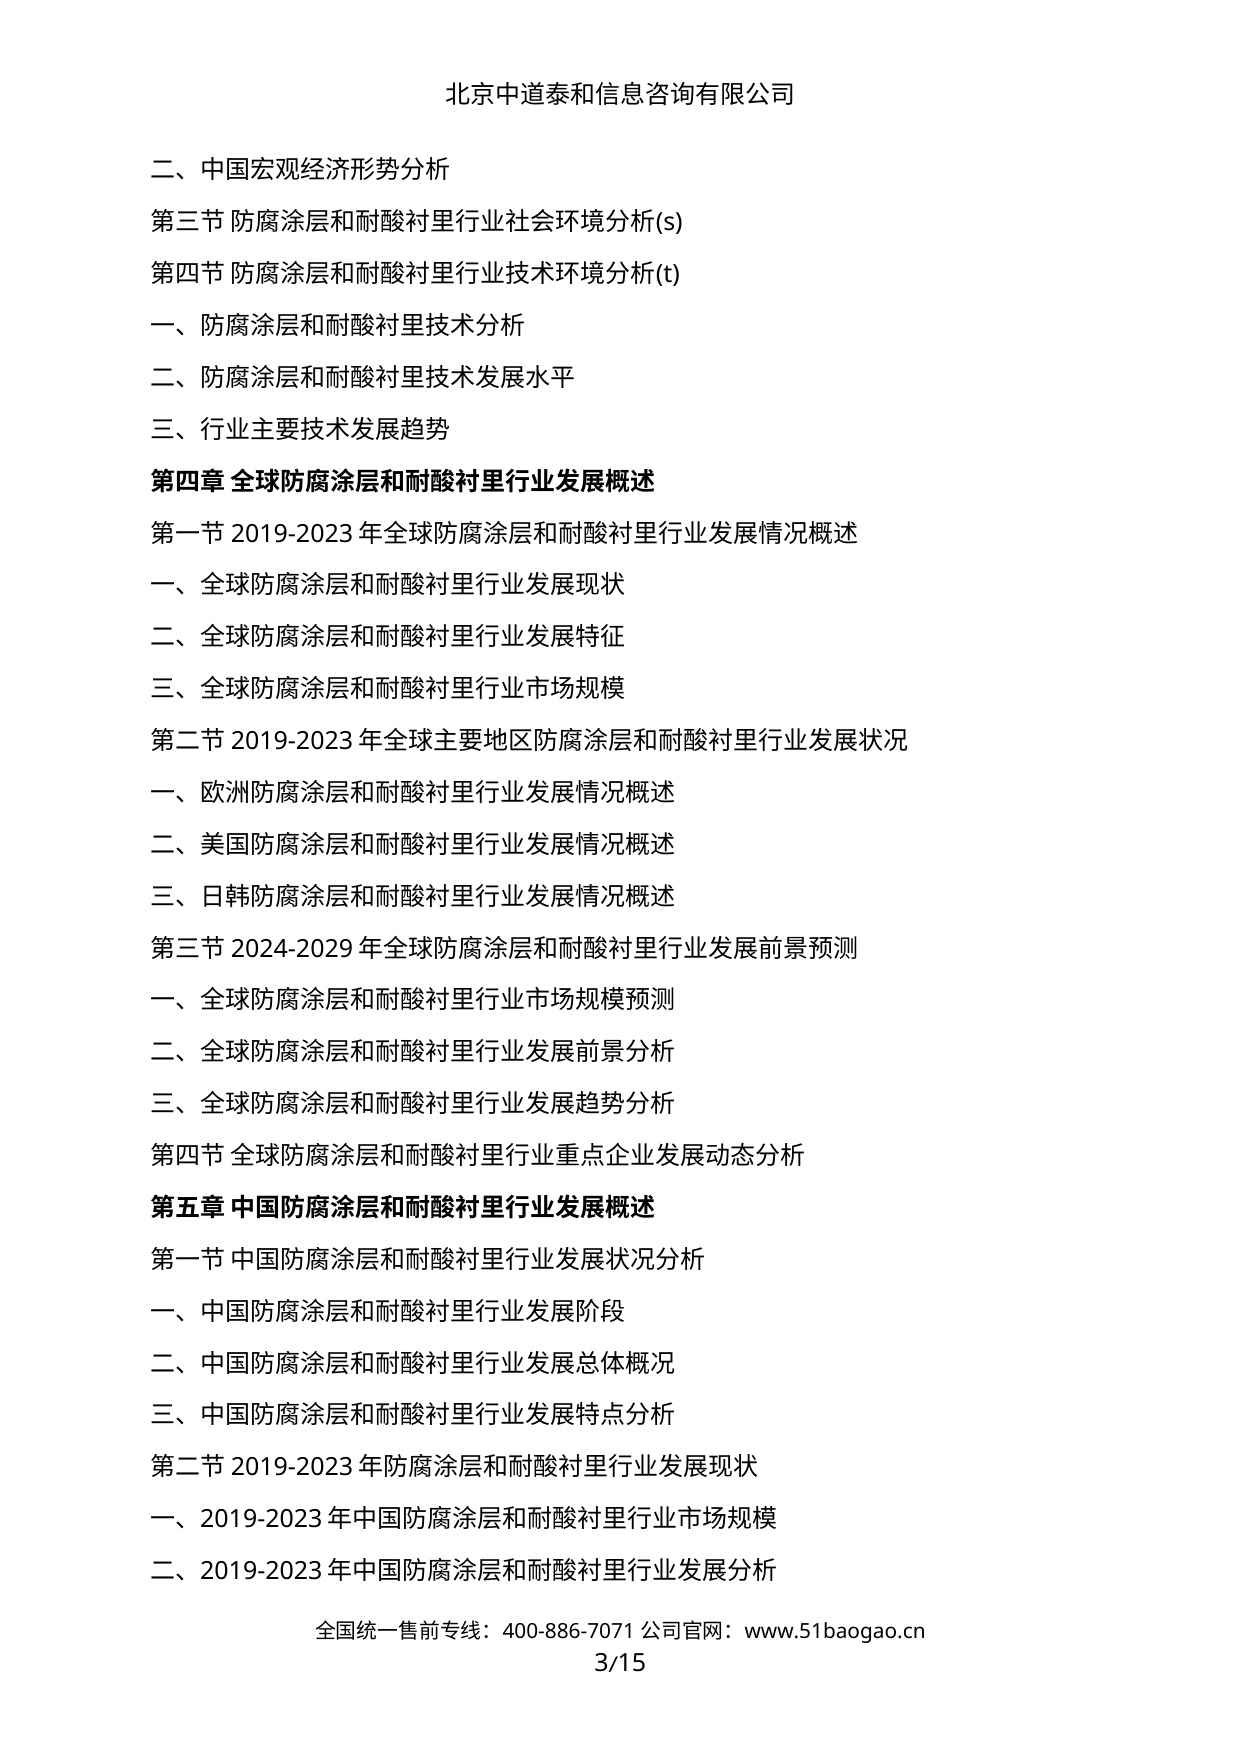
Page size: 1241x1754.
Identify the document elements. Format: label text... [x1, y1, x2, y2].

text 三、全球防腐涂层和耐酸衬里行业发展趋势分析 [150, 1084, 1090, 1120]
text 二、全球防腐涂层和耐酸衬里行业发展前景分析 [150, 1032, 1090, 1068]
text 三、全球防腐涂层和耐酸衬里行业市场规模 [150, 669, 1090, 705]
text 第一节 中国防腐涂层和耐酸衬里行业发展状况分析 [150, 1239, 1090, 1276]
text 二、防腐涂层和耐酸衬里技术发展水平 [150, 357, 1090, 394]
text 第四章 全球防腐涂层和耐酸衬里行业发展概述 [150, 461, 1090, 497]
text 二、2019-2023年中国防腐涂层和耐酸衬里行业发展分析 [150, 1551, 1090, 1587]
text 二、中国宏观经济形势分析 [150, 150, 1090, 186]
text 一、中国防腐涂层和耐酸衬里行业发展阶段 [150, 1291, 1090, 1327]
text 第四节 全球防腐涂层和耐酸衬里行业重点企业发展动态分析 [150, 1136, 1090, 1172]
text 第二节 2019-2023年防腐涂层和耐酸衬里行业发展现状 [150, 1447, 1090, 1483]
text 第四节 防腐涂层和耐酸衬里行业技术环境分析(t) [150, 254, 1090, 290]
text 一、2019-2023年中国防腐涂层和耐酸衬里行业市场规模 [150, 1499, 1090, 1535]
text 二、全球防腐涂层和耐酸衬里行业发展特征 [150, 617, 1090, 653]
text 一、全球防腐涂层和耐酸衬里行业市场规模预测 [150, 980, 1090, 1016]
text 第三节 2024-2029年全球防腐涂层和耐酸衬里行业发展前景预测 [150, 928, 1090, 964]
text 三、行业主要技术发展趋势 [150, 409, 1090, 446]
text 第一节 2019-2023年全球防腐涂层和耐酸衬里行业发展情况概述 [150, 513, 1090, 549]
text 二、美国防腐涂层和耐酸衬里行业发展情况概述 [150, 824, 1090, 861]
text 第五章 中国防腐涂层和耐酸衬里行业发展概述 [150, 1187, 1090, 1224]
text 第三节 防腐涂层和耐酸衬里行业社会环境分析(s) [150, 202, 1090, 238]
text 一、欧洲防腐涂层和耐酸衬里行业发展情况概述 [150, 772, 1090, 809]
text 三、日韩防腐涂层和耐酸衬里行业发展情况概述 [150, 876, 1090, 912]
text 一、防腐涂层和耐酸衬里技术分析 [150, 306, 1090, 342]
text 二、中国防腐涂层和耐酸衬里行业发展总体概况 [150, 1343, 1090, 1379]
text 一、全球防腐涂层和耐酸衬里行业发展现状 [150, 565, 1090, 601]
text 三、中国防腐涂层和耐酸衬里行业发展特点分析 [150, 1395, 1090, 1431]
text 第二节 2019-2023年全球主要地区防腐涂层和耐酸衬里行业发展状况 [150, 721, 1090, 757]
